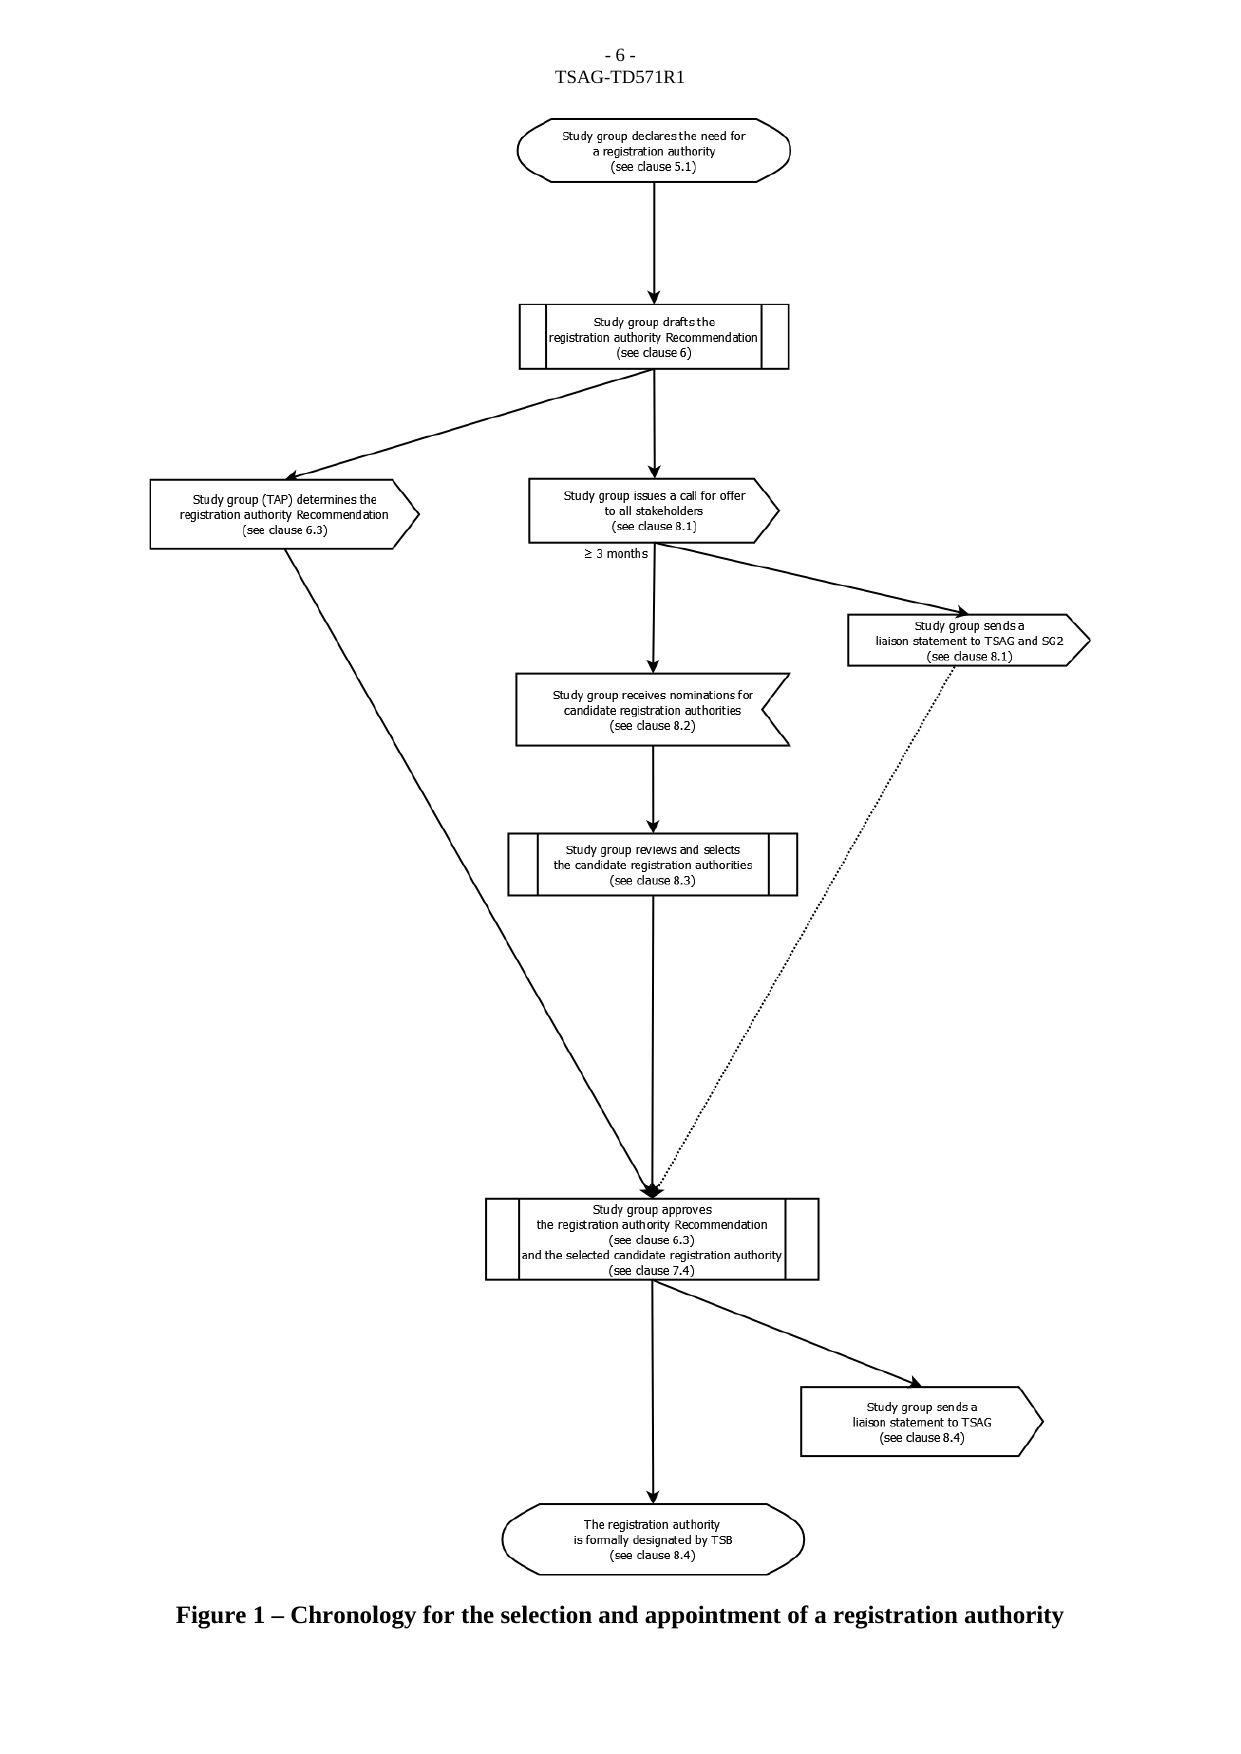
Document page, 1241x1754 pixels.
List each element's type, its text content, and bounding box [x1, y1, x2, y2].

picture [149, 118, 1091, 1576]
title Figure 1 – Chronology for the selection and appointment of a registration authority [118, 1601, 1122, 1629]
